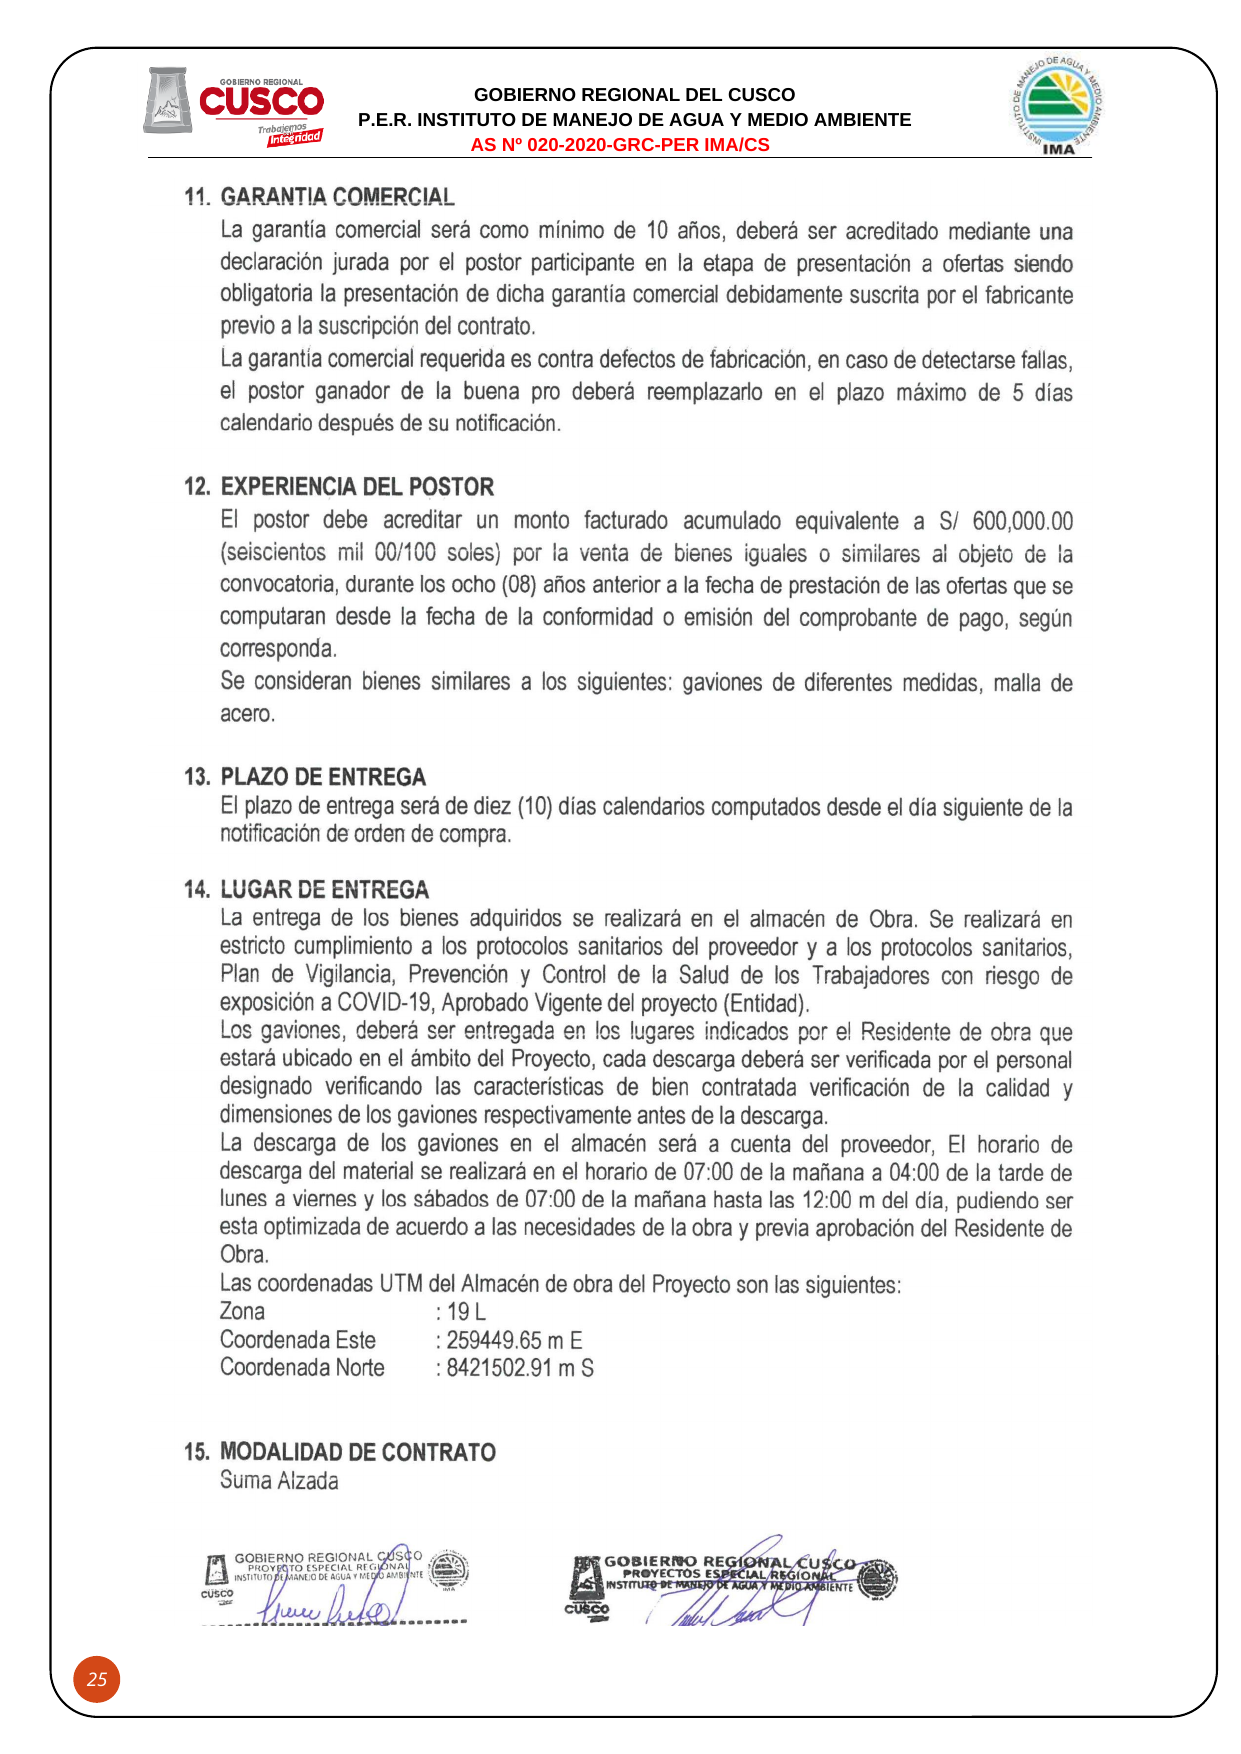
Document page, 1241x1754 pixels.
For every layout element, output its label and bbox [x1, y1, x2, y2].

picture [1008, 51, 1106, 158]
picture [137, 62, 327, 151]
picture [147, 178, 1093, 1626]
